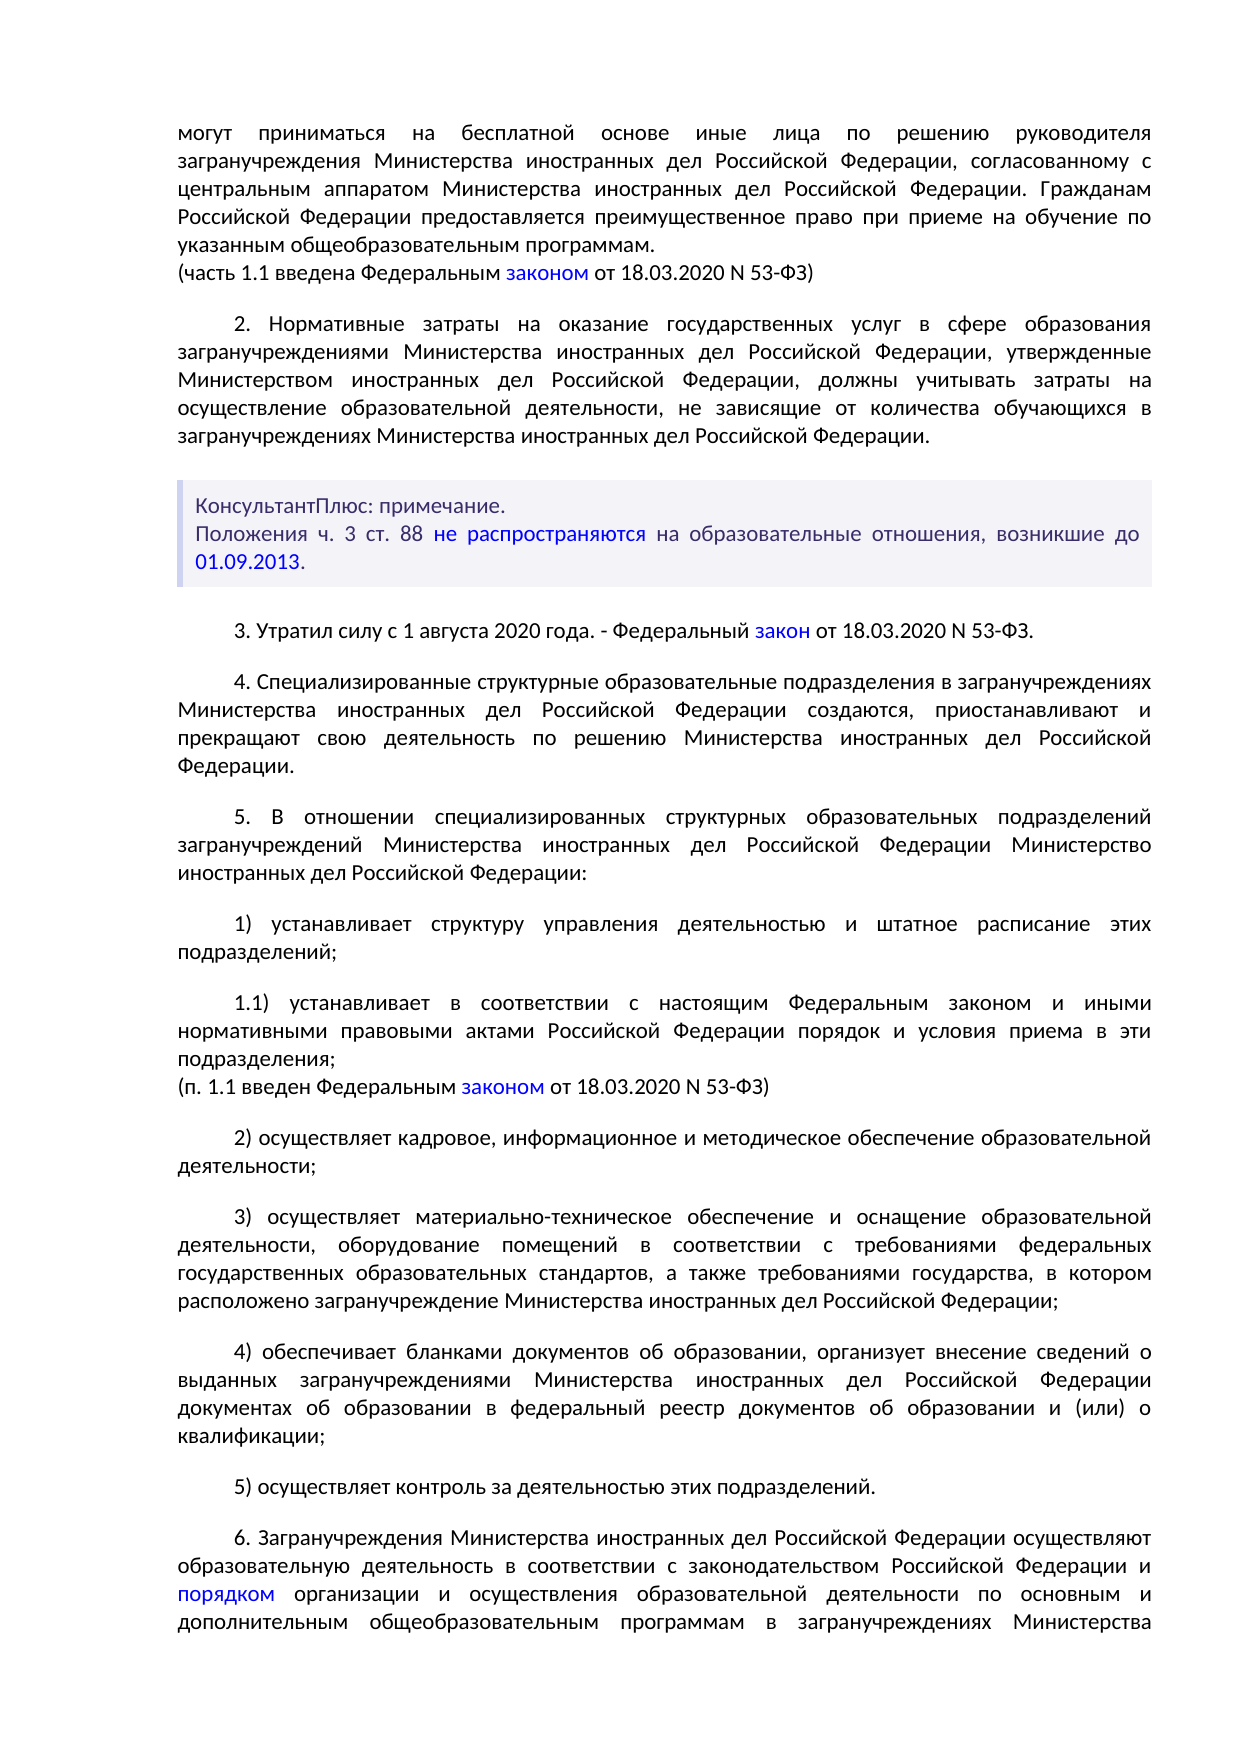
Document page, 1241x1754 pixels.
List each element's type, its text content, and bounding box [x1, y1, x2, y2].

text 4) обеспечивает бланками документов об образовании, организует внесение сведений о выданных загранучреждениями Министерства иностранных дел Российской Федерации документах об образовании в федеральный реестр документов об образовании и (или) о квалификации; [177, 1337, 1152, 1449]
text 3) осуществляет материально-техническое обеспечение и оснащение образовательной деятельности, оборудование помещений в соответствии с требованиями федеральных государственных образовательных стандартов, а также требованиями государства, в котором расположено загранучреждение Министерства иностранных дел Российской Федерации; [177, 1202, 1152, 1314]
text (п. 1.1 введен Федеральным законом от 18.03.2020 N 53-ФЗ) [177, 1072, 1152, 1100]
text 5) осуществляет контроль за деятельностью этих подразделений. [177, 1472, 1152, 1500]
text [177, 1523, 1152, 1635]
text 1.1) устанавливает в соответствии с настоящим Федеральным законом и иными нормативными правовыми актами Российской Федерации порядок и условия приема в эти подразделения; [177, 988, 1152, 1072]
text 2. Нормативные затраты на оказание государственных услуг в сфере образования загранучреждениями Министерства иностранных дел Российской Федерации, утвержденные Министерством иностранных дел Российской Федерации, должны учитывать затраты на осуществление образовательной деятельности, не зависящие от количества обучающихся в загранучреждениях Министерства иностранных дел Российской Федерации. [177, 309, 1152, 449]
text 2) осуществляет кадровое, информационное и методическое обеспечение образовательной деятельности; [177, 1123, 1152, 1179]
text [177, 118, 1152, 258]
text 5. В отношении специализированных структурных образовательных подразделений загранучреждений Министерства иностранных дел Российской Федерации Министерство иностранных дел Российской Федерации: [177, 802, 1152, 886]
text 4. Специализированные структурные образовательные подразделения в загранучреждениях Министерства иностранных дел Российской Федерации создаются, приостанавливают и прекращают свою деятельность по решению Министерства иностранных дел Российской Федерации. [177, 667, 1152, 779]
text 1) устанавливает структуру управления деятельностью и штатное расписание этих подразделений; [177, 909, 1152, 965]
text 3. Утратил силу с 1 августа 2020 года. - Федеральный закон от 18.03.2020 N 53-ФЗ. [177, 616, 1152, 644]
text (часть 1.1 введена Федеральным законом от 18.03.2020 N 53-ФЗ) [177, 258, 1152, 286]
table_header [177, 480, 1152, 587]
